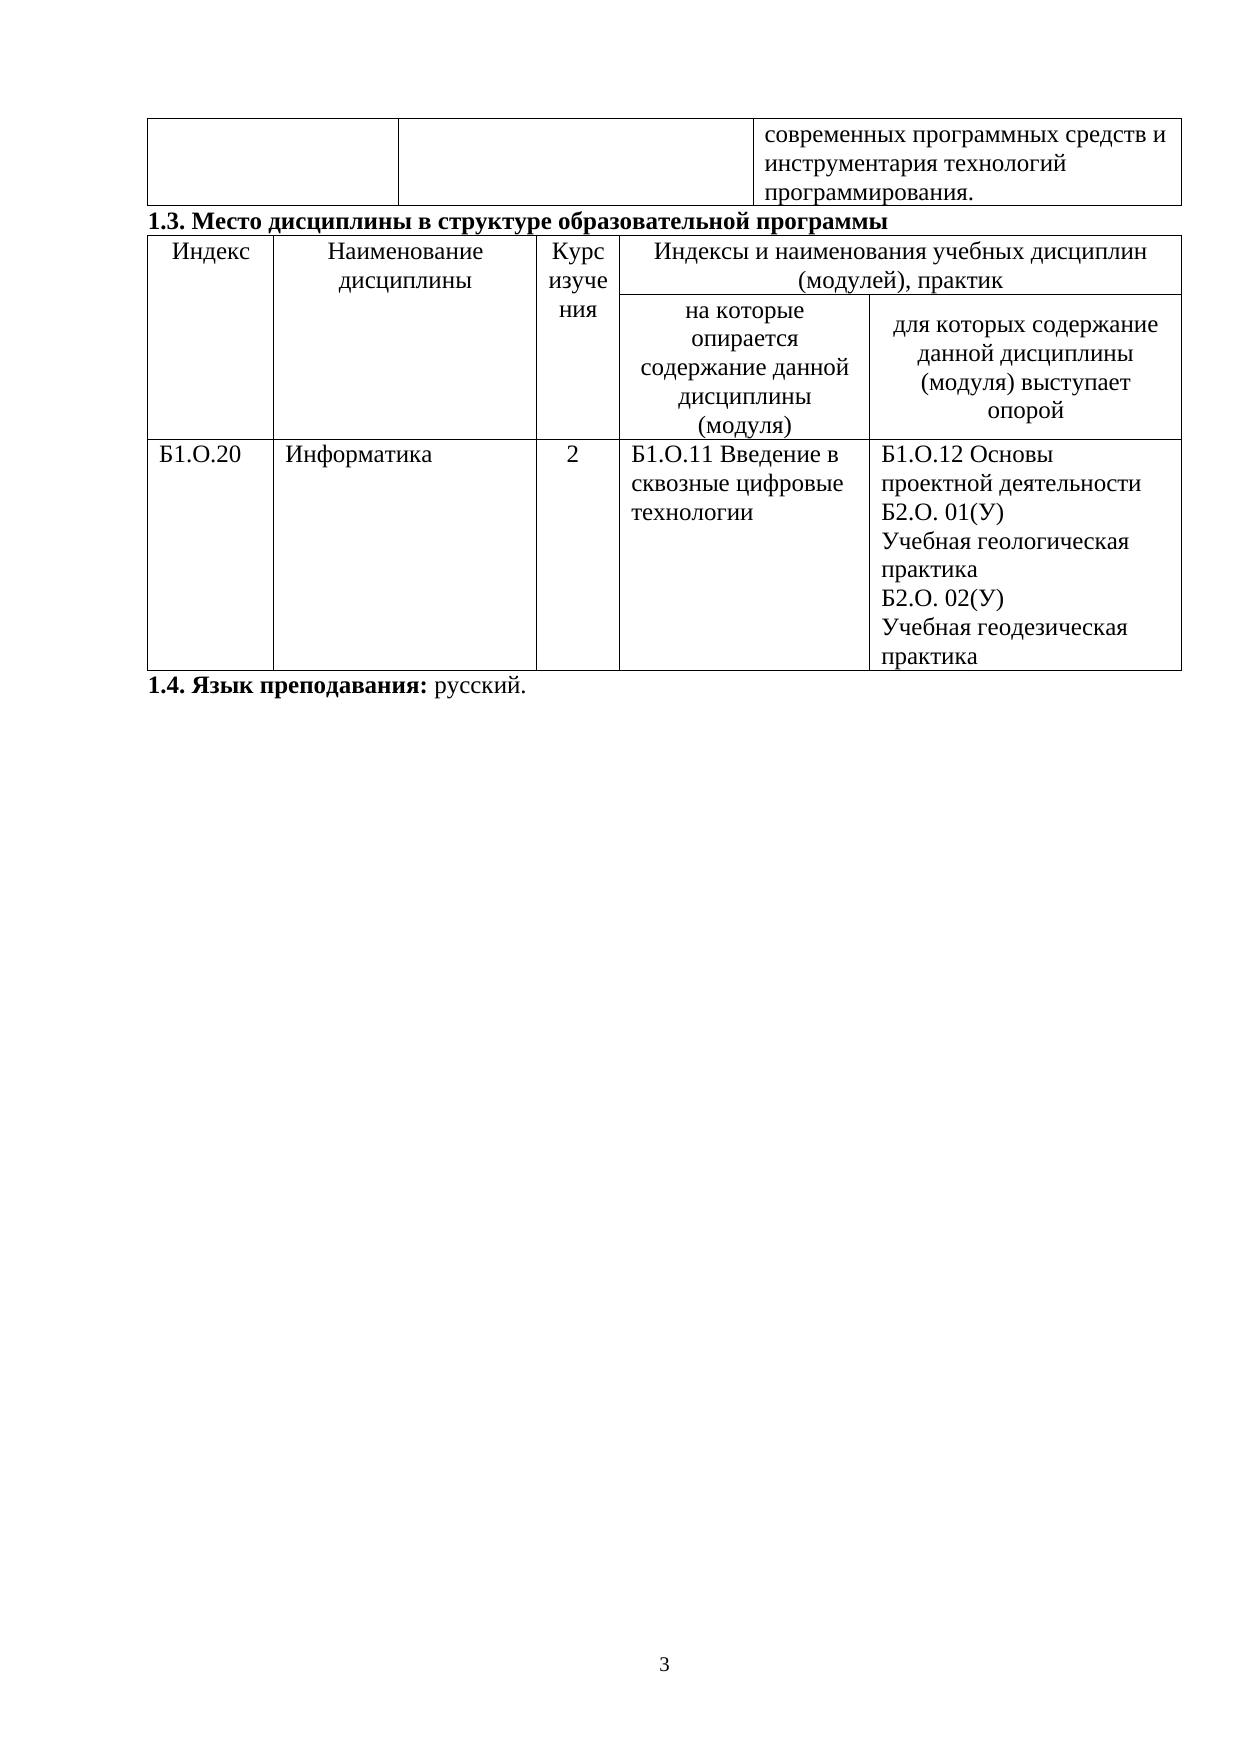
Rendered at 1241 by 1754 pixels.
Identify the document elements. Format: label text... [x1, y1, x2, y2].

table_header Наименование дисциплины [274, 236, 536, 438]
table_cell Б1.О.11 Введение в сквозные цифровые технологии [620, 440, 869, 669]
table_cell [148, 119, 398, 205]
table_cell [754, 119, 1181, 205]
table_header Индексы и наименования учебных дисциплин (модулей), практик [620, 236, 1181, 294]
table_cell 2 [537, 440, 619, 669]
table_header Индекс [148, 236, 273, 438]
table_cell Информатика [274, 440, 536, 669]
table_cell Б1.О.20 [148, 440, 273, 669]
table_cell на которые опирается содержание данной дисциплины (модуля) [620, 295, 869, 438]
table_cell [399, 119, 753, 205]
text 1.4. Язык преподавания: русский. [148, 671, 1181, 699]
table_cell Б1.О.12 Основы проектной деятельности Б2.О. 01(У) Учебная геологическая практика Б2.О. 02(У) Учебная геодезическая практика [870, 440, 1181, 669]
table_cell для которых содержание данной дисциплины (модуля) выступает опорой [870, 295, 1181, 438]
text 1.3. Место дисциплины в структуре образовательной программы [148, 206, 1181, 235]
table_header Курс изучения [537, 236, 619, 438]
